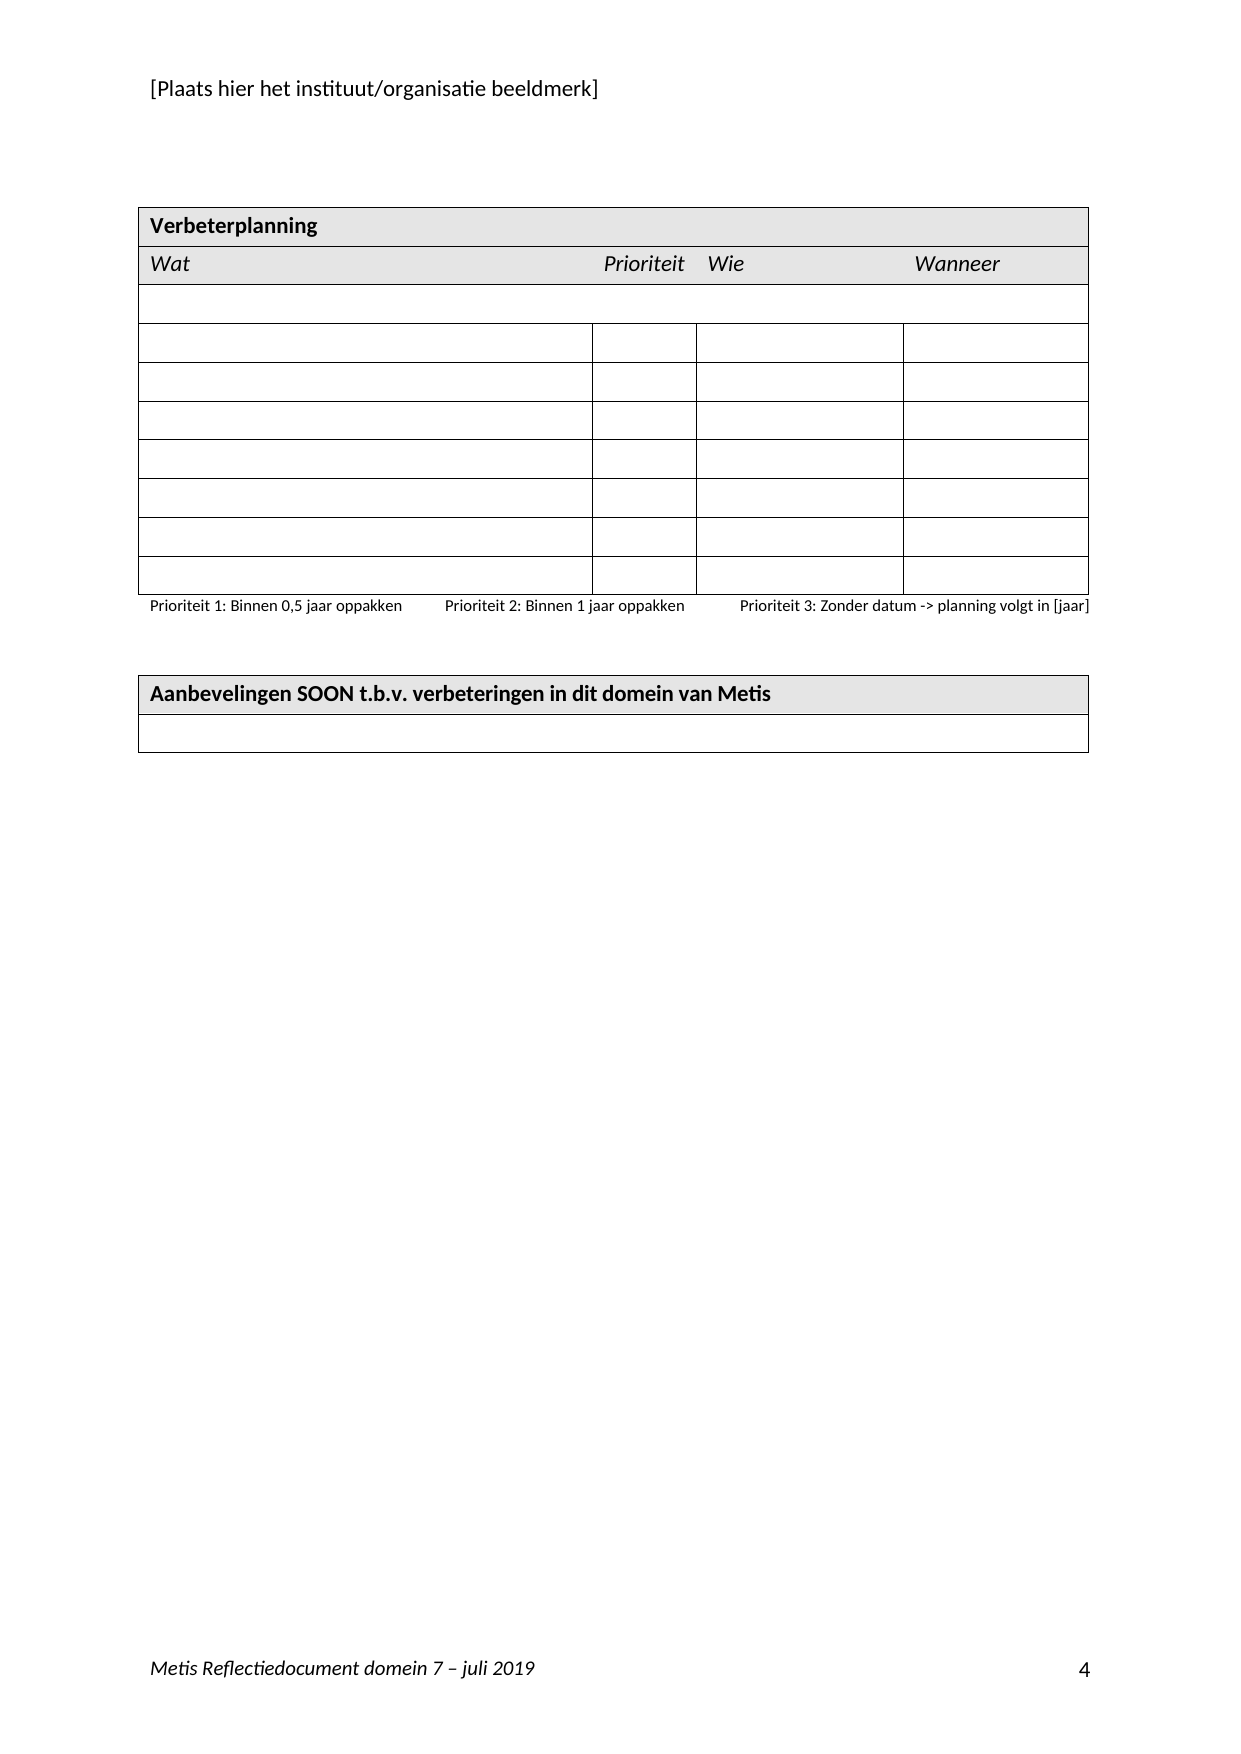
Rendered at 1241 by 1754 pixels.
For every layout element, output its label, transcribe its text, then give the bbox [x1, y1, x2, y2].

table_cell Prioriteit [592, 247, 696, 284]
table_cell [139, 324, 592, 362]
table_cell [139, 363, 592, 401]
table_cell [697, 518, 903, 556]
table_cell [139, 285, 1088, 323]
table_cell [904, 518, 1088, 556]
table_cell [593, 479, 696, 517]
table_cell [697, 479, 903, 517]
table_cell [904, 402, 1088, 439]
table_cell Wat [139, 247, 592, 284]
table_cell [904, 324, 1088, 362]
table_cell [593, 324, 696, 362]
table_cell [593, 363, 696, 401]
text Prioriteit 1: Binnen 0,5 jaar oppakken Prioriteit 2: Binnen 1 jaar oppakken Prioriteit 3: Zonder datum -> planning volgt in [jaar] [150, 596, 1090, 616]
table_cell [139, 402, 592, 439]
table_cell [697, 363, 903, 401]
table_cell [139, 518, 592, 556]
table_cell Wanneer [903, 247, 1088, 284]
table_header Verbeterplanning [139, 208, 1088, 246]
table_cell [697, 557, 903, 594]
table_cell Wie [696, 247, 903, 284]
table_cell [593, 402, 696, 439]
table_cell [593, 518, 696, 556]
table_cell [139, 715, 1088, 752]
table_cell [593, 440, 696, 478]
table_cell [139, 557, 592, 594]
table_cell [697, 402, 903, 439]
table_cell [904, 363, 1088, 401]
table_cell [904, 440, 1088, 478]
table_cell [904, 479, 1088, 517]
table_header Aanbevelingen SOON t.b.v. verbeteringen in dit domein van Metis [139, 676, 1088, 713]
table_cell [697, 324, 903, 362]
table_cell [139, 479, 592, 517]
table_cell [697, 440, 903, 478]
table_cell [139, 440, 592, 478]
table_cell [904, 557, 1088, 594]
table_cell [593, 557, 696, 594]
